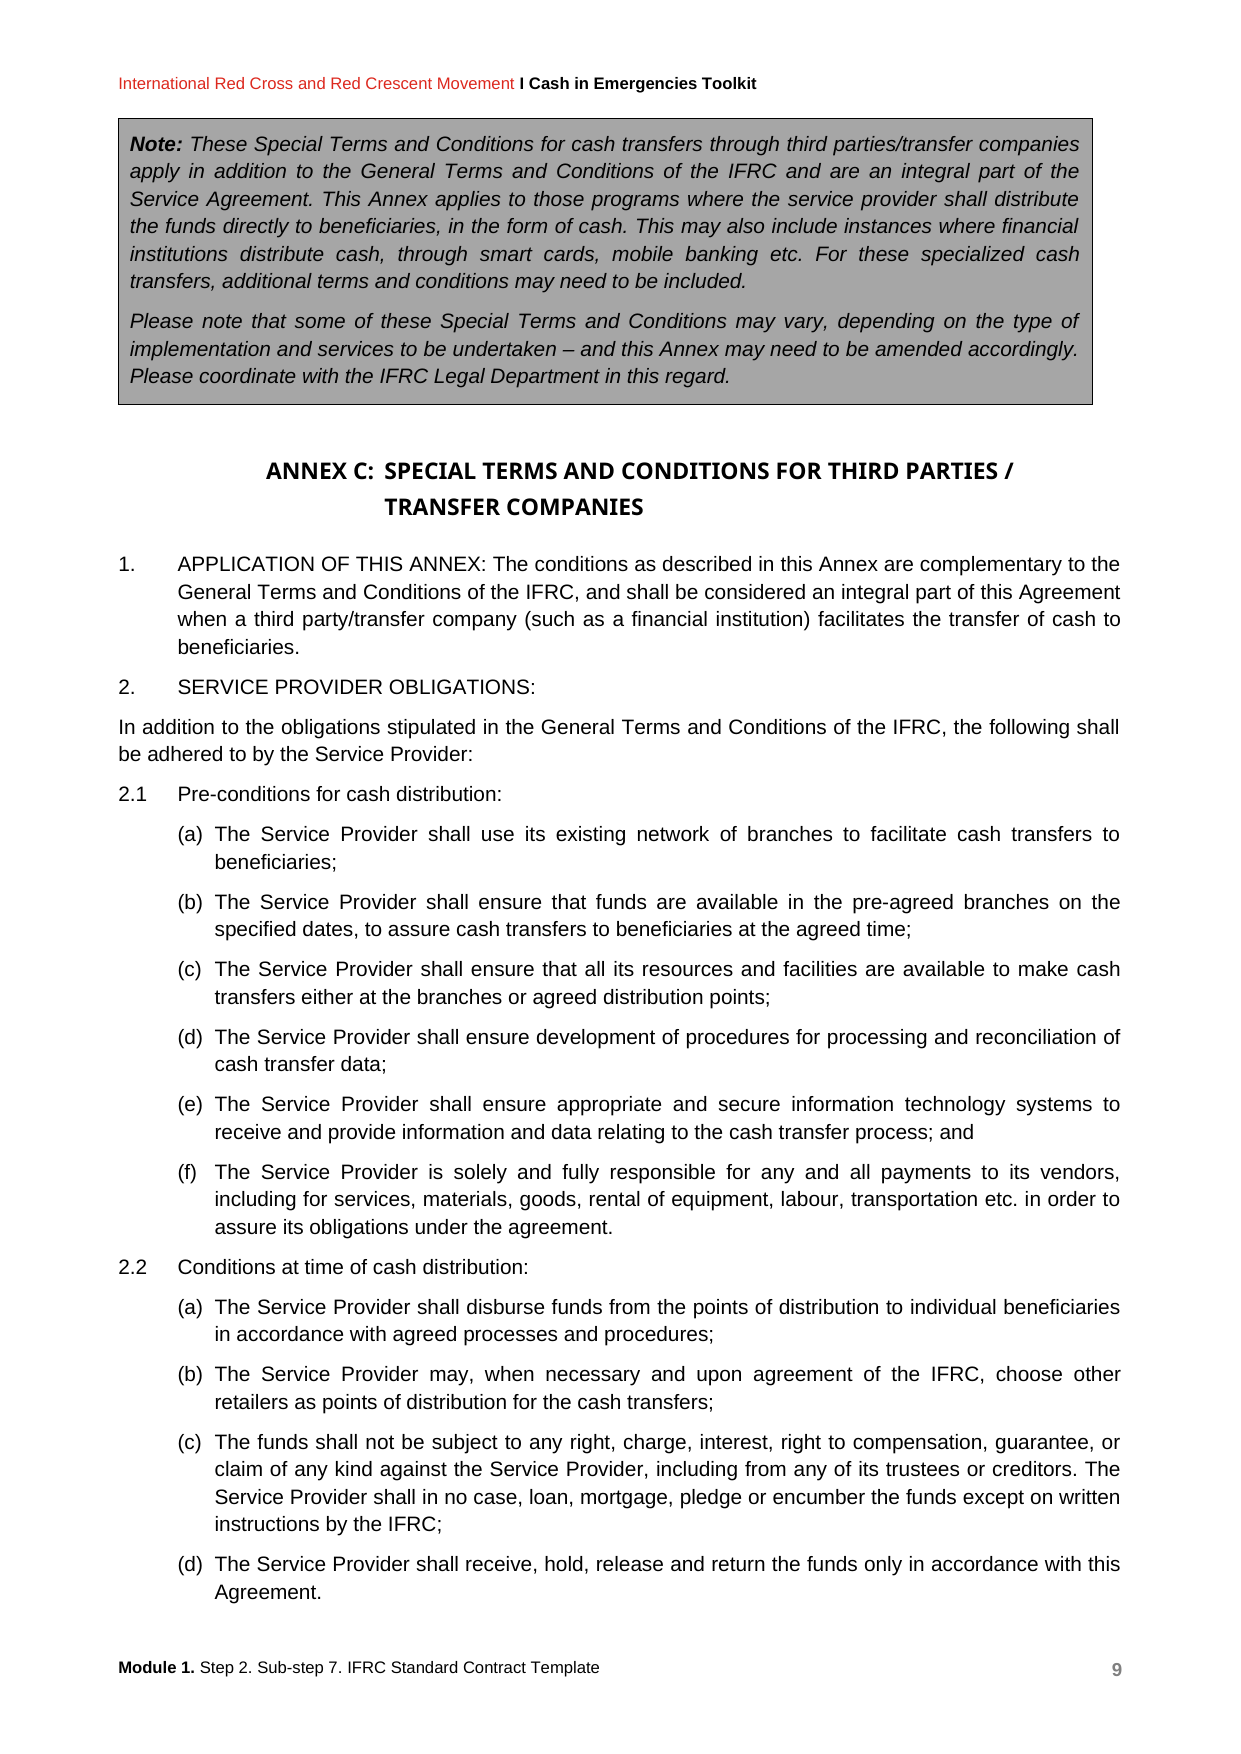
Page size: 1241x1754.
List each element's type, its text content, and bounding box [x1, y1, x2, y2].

list The funds shall not be subject to any right, charge, interest, right to compensation, guarantee, or claim of any kind against the Service Provider, including from any of its trustees or creditors. The Service Provider shall in no case, loan, mortgage, pledge or encumber the funds except on written instructions by the IFRC; [177, 1429, 1122, 1536]
text 1. APPLICATION OF THIS ANNEX: The conditions as described in this Annex are complementary to the General Terms and Conditions of the IFRC, and shall be considered an integral part of this Agreement when a third party/transfer company (such as a financial institution) facilitates the transfer of cash to beneficiaries. [118, 552, 1122, 658]
text 2.1 Pre-conditions for cash distribution: [118, 782, 1122, 806]
text ANNEX C: SPECIAL TERMS AND CONDITIONS FOR THIRD PARTIES / TRANSFER COMPANIES [266, 455, 1122, 522]
list The Service Provider is solely and fully responsible for any and all payments to its vendors, including for services, materials, goods, rental of equipment, labour, transportation etc. in order to assure its obligations under the agreement. [177, 1159, 1122, 1238]
list The Service Provider shall disburse funds from the points of distribution to individual beneficiaries in accordance with agreed processes and procedures; [177, 1294, 1122, 1346]
text In addition to the obligations stipulated in the General Terms and Conditions of the IFRC, the following shall be adhered to by the Service Provider: [118, 714, 1122, 766]
list The Service Provider shall ensure that all its resources and facilities are available to make cash transfers either at the branches or agreed distribution points; [177, 957, 1122, 1008]
list The Service Provider shall ensure that funds are available in the pre-agreed branches on the specified dates, to assure cash transfers to beneficiaries at the agreed time; [177, 889, 1122, 941]
list The Service Provider may, when necessary and upon agreement of the IFRC, choose other retailers as points of distribution for the cash transfers; [177, 1362, 1122, 1413]
list The Service Provider shall ensure development of procedures for processing and reconciliation of cash transfer data; [177, 1024, 1122, 1076]
list The Service Provider shall receive, hold, release and return the funds only in accordance with this Agreement. [177, 1552, 1122, 1603]
list The Service Provider shall ensure appropriate and secure information technology systems to receive and provide information and data relating to the cash transfer process; and [177, 1092, 1122, 1143]
table_header Note: These Special Terms and Conditions for cash transfers through third parties/transfer companies apply in addition to the General Terms and Conditions of the IFRC and are an integral part of the Service Agreement. This Annex applies to those programs where the service provider shall distribute the funds directly to beneficiaries, in the form of cash. This may also include instances where financial institutions distribute cash, through smart cards, mobile banking etc. For these specialized cash transfers, additional terms and conditions may need to be included. Please note that some of these Special Terms and Conditions may vary, depending on the type of implementation and services to be undertaken – and this Annex may need to be amended accordingly. Please coordinate with the IFRC Legal Department in this regard. [119, 119, 1092, 404]
list 2.2 Conditions at time of cash distribution: [118, 1254, 1122, 1278]
list The Service Provider shall use its existing network of branches to facilitate cash transfers to beneficiaries; [177, 822, 1122, 873]
text 2. SERVICE PROVIDER OBLIGATIONS: [118, 674, 1122, 698]
